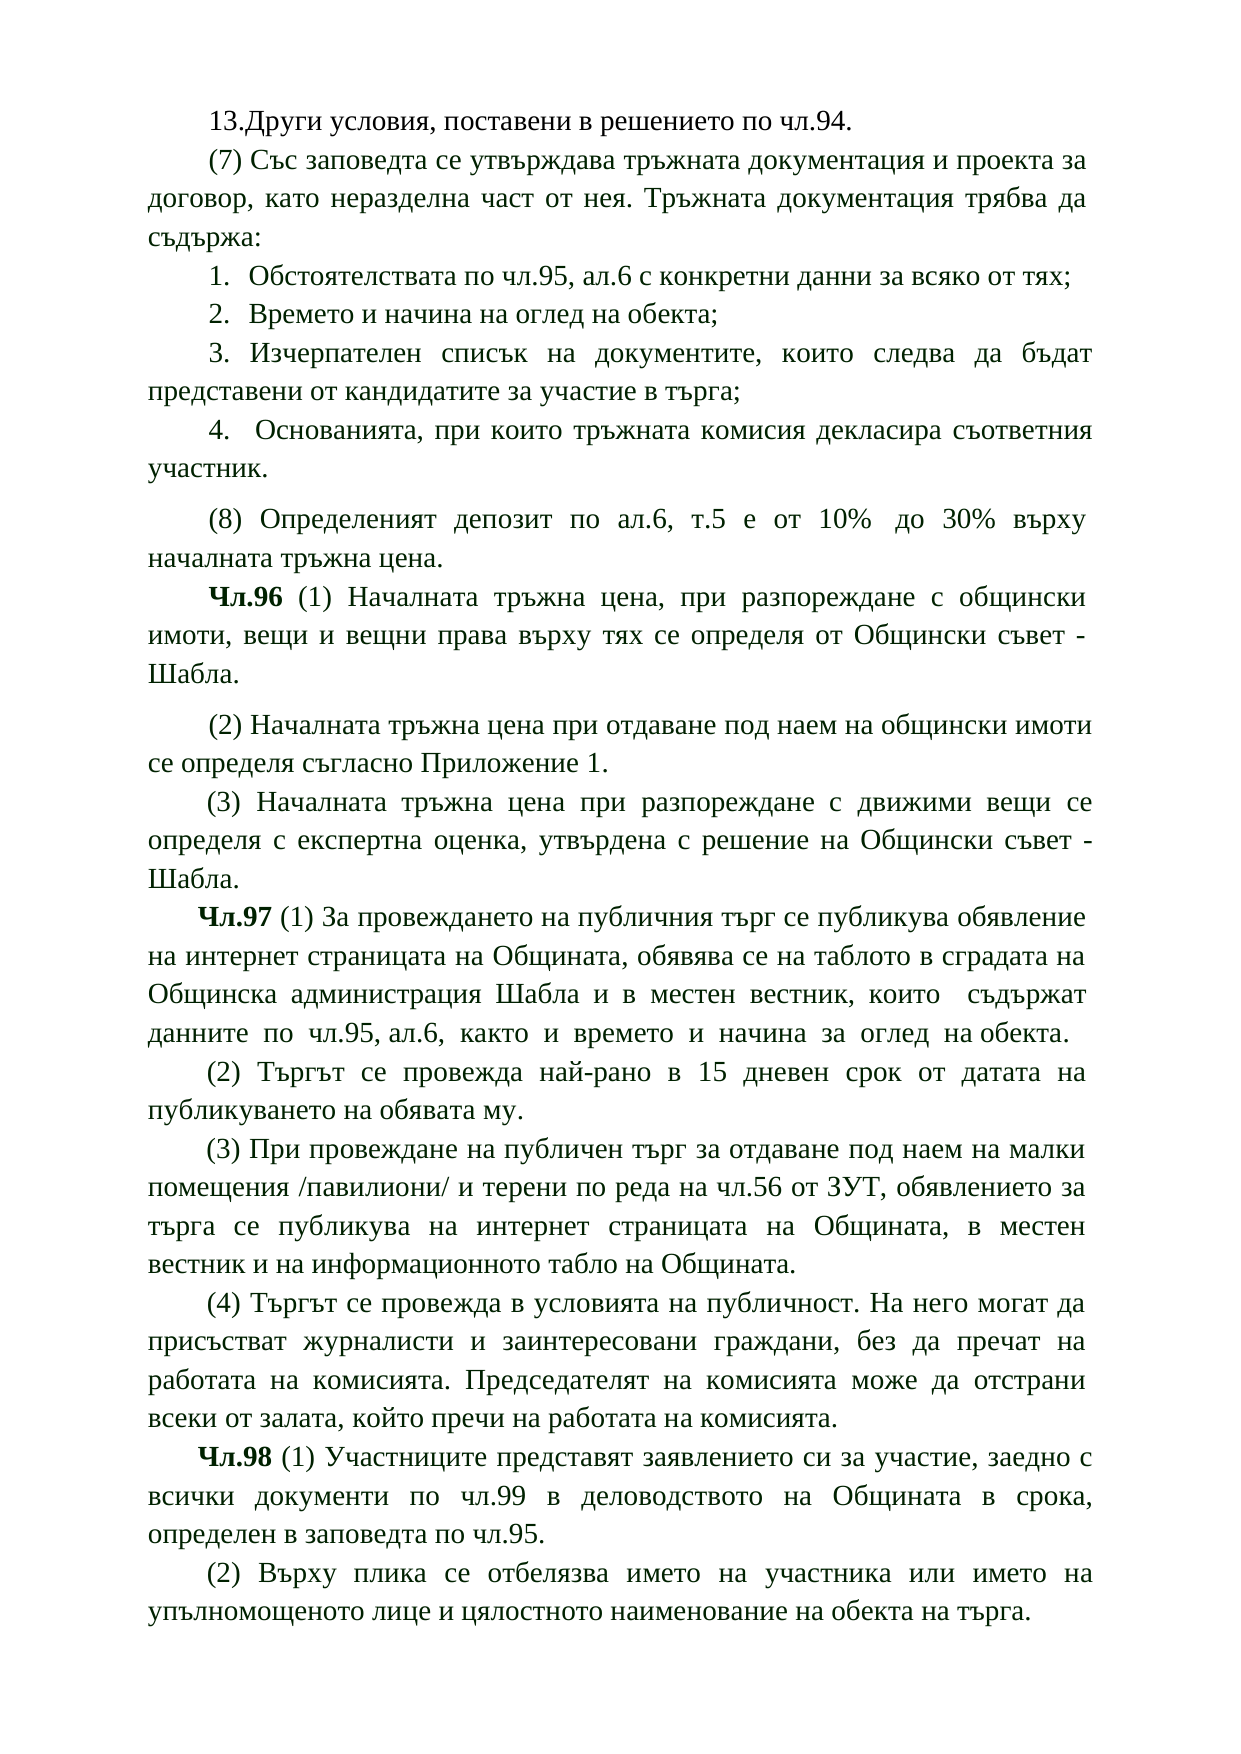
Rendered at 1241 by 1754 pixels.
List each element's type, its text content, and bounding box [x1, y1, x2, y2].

text (2) Началната тръжна цена при отдаване под наем на общински имоти се определя съгласно Приложение 1. [148, 707, 1093, 779]
text (2) Търгът се провежда най-рано в 15 дневен срок от датата на публикуването на обявата му. [148, 1054, 1086, 1126]
text (2) Върху плика се отбелязва името на участника или името на упълномощеното лице и цялостното наименование на обекта на търга. [148, 1555, 1093, 1627]
text (7) Със заповедта се утвърждава тръжната документация и проекта за договор, като неразделна част от нея. Тръжната документация трябва да съдържа: [148, 142, 1086, 253]
text 4. Основанията, при които тръжната комисия декласира съответния участник. [148, 412, 1093, 484]
text (8) Определеният депозит по ал.6, т.5 е от 10% до 30% върху началната тръжна цена. [148, 502, 1086, 574]
text (4) Търгът се провежда в условията на публичност. На него могат да присъстват журналисти и заинтересовани граждани, без да пречат на работата на комисията. Председателят на комисията може да отстрани всеки от залата, който пречи на работата на комисията. [148, 1285, 1086, 1434]
text 3. Изчерпателен списък на документите, които следва да бъдат представени от кандидатите за участие в търга; [148, 335, 1093, 407]
text (3) Началната тръжна цена при разпореждане с движими вещи се определя с експертна оценка, утвърдена с решение на Общински съвет - Шабла. [148, 784, 1093, 894]
text (3) При провеждане на публичен търг за отдаване под наем на малки помещения /павилиони/ и терени по реда на чл.56 от ЗУТ, обявлението за търга се публикува на интернет страницата на Общината, в местен вестник и на информационното табло на Общината. [148, 1131, 1086, 1280]
text 2. Времето и начина на оглед на обекта; [148, 296, 1093, 330]
text Чл.96 (1) Началната тръжна цена, при разпореждане с общински имоти, вещи и вещни права върху тях се определя от Общински съвет - Шабла. [148, 579, 1086, 689]
text Чл.97 (1) За провеждането на публичния търг се публикува обявление на интернет страницата на Общината, обявява се на таблото в сградата на Общинска администрация Шабла и в местен вестник, които съдържат данните по чл.95, ал.6, както и времето и начина за оглед на обекта. [148, 899, 1086, 1049]
text 1. Обстоятелствата по чл.95, ал.6 с конкретни данни за всяко от тях; [148, 258, 1093, 291]
text 13.Други условия, поставени в решението по чл.94. [148, 103, 1093, 137]
text Чл.98 (1) Участниците представят заявлението си за участие, заедно с всички документи по чл.99 в деловодството на Общината в срока, определен в заповедта по чл.95. [148, 1439, 1093, 1550]
